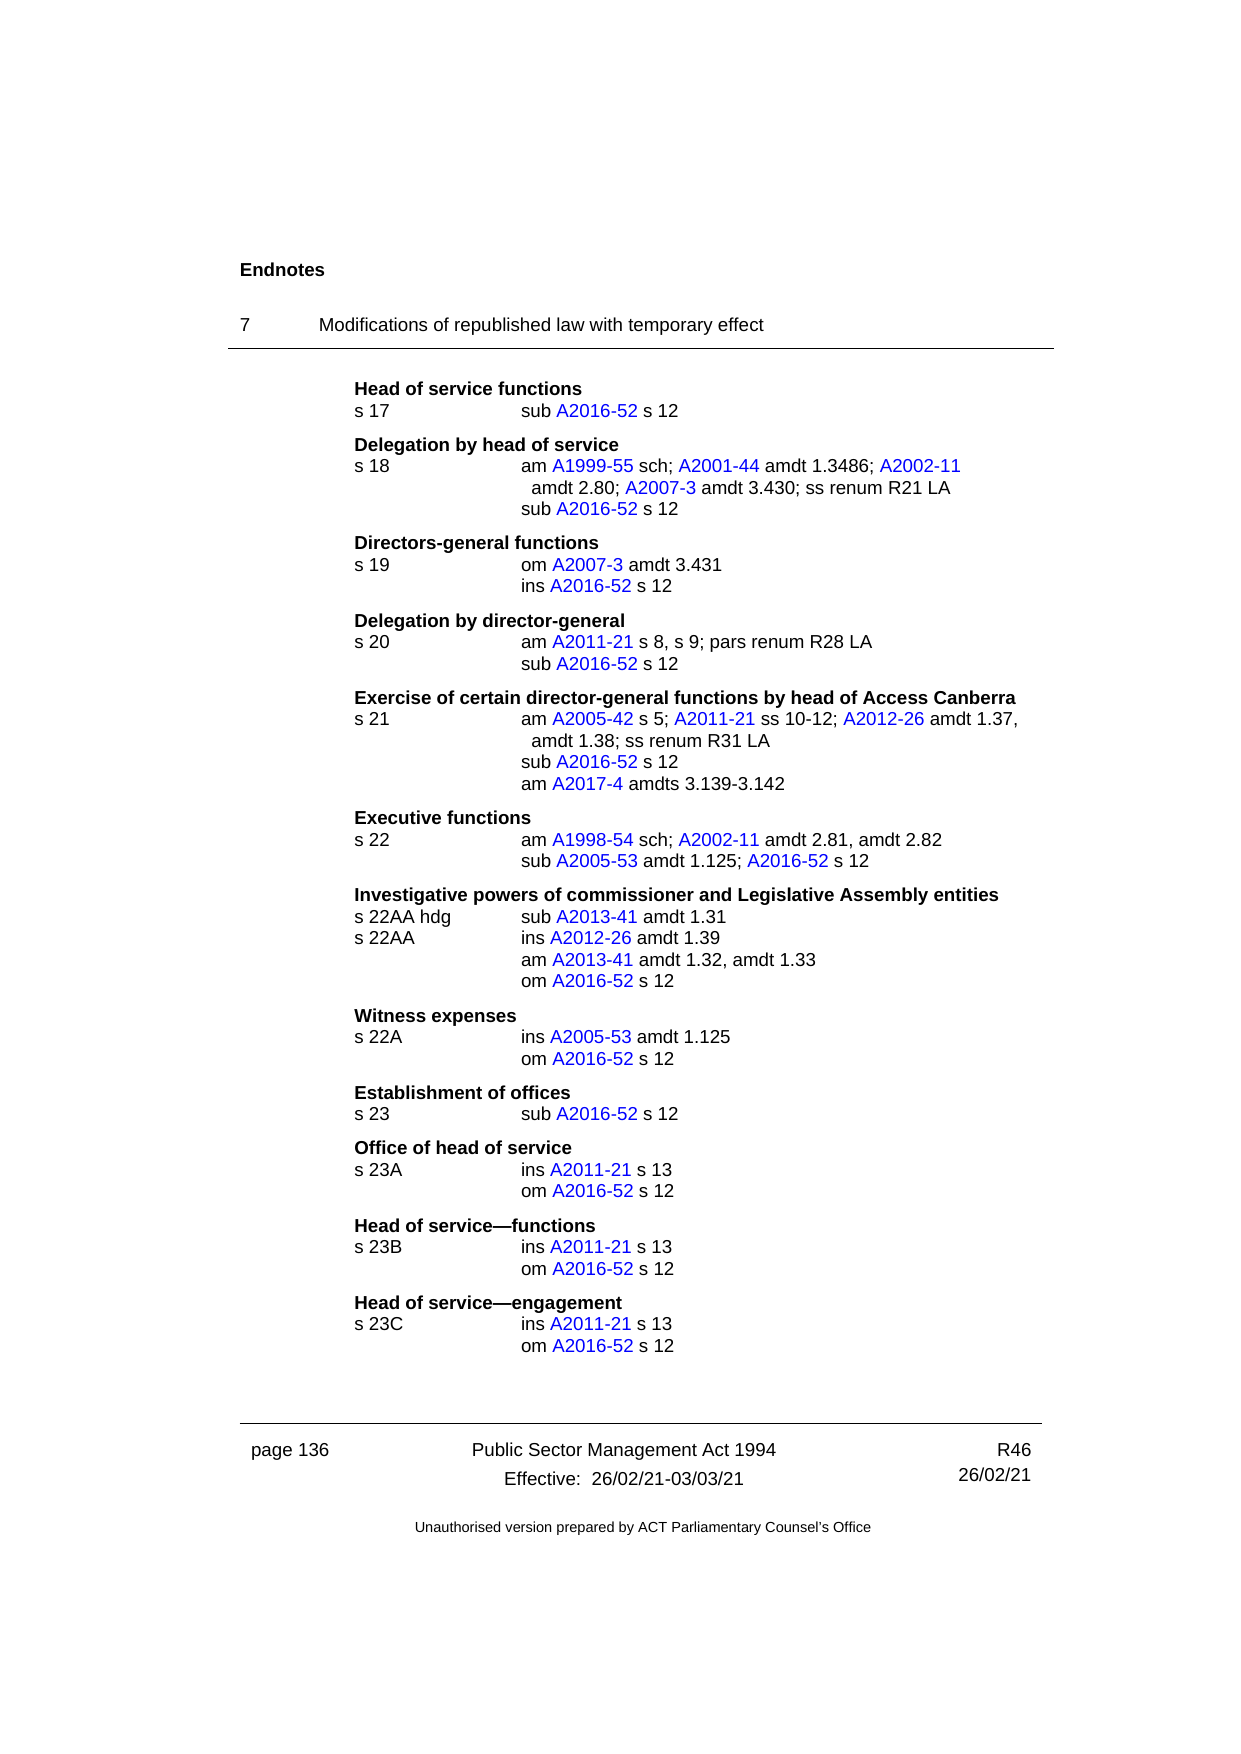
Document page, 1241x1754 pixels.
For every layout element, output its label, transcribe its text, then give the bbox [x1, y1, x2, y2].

text Office of head of service [354, 1137, 1042, 1159]
text s 23C ins A2011-21 s 13 [354, 1313, 1042, 1335]
text s 19 om A2007-3 amdt 3.431 [354, 554, 1042, 575]
text Investigative powers of commissioner and Legislative Assembly entities [354, 884, 1042, 906]
text am A2017-4 amdts 3.139-3.142 [354, 773, 1042, 794]
text Head of service—engagement [354, 1292, 1042, 1313]
text Exercise of certain director-general functions by head of Access Canberra [354, 687, 1042, 708]
text Witness expenses [354, 1004, 1042, 1026]
text Delegation by head of service [354, 433, 1042, 455]
text om A2016-52 s 12 [354, 1047, 1042, 1069]
text om A2016-52 s 12 [354, 1180, 1042, 1202]
text s 23 sub A2016-52 s 12 [354, 1103, 1042, 1125]
text sub A2005-53 amdt 1.125; A2016-52 s 12 [354, 850, 1042, 872]
text sub A2016-52 s 12 [354, 652, 1042, 674]
text Directors-general functions [354, 532, 1042, 554]
text am A2013-41 amdt 1.32, amdt 1.33 [354, 949, 1042, 970]
text s 21 am A2005-42 s 5; A2011-21 ss 10-12; A2012-26 amdt 1.37, amdt 1.38; ss renum R31 LA [354, 708, 1042, 751]
text Head of service—functions [354, 1214, 1042, 1236]
text Delegation by director-general [354, 609, 1042, 631]
text sub A2016-52 s 12 [354, 498, 1042, 520]
text s 22A ins A2005-53 amdt 1.125 [354, 1026, 1042, 1047]
text s 20 am A2011-21 s 8, s 9; pars renum R28 LA [354, 631, 1042, 652]
text sub A2016-52 s 12 [354, 751, 1042, 773]
text s 23A ins A2011-21 s 13 [354, 1159, 1042, 1180]
text ins A2016-52 s 12 [354, 575, 1042, 597]
text om A2016-52 s 12 [354, 1257, 1042, 1279]
text Establishment of offices [354, 1082, 1042, 1103]
text om A2016-52 s 12 [354, 1335, 1042, 1356]
text s 22 am A1998-54 sch; A2002-11 amdt 2.81, amdt 2.82 [354, 828, 1042, 850]
text s 23B ins A2011-21 s 13 [354, 1236, 1042, 1257]
text s 17 sub A2016-52 s 12 [354, 399, 1042, 421]
text Head of service functions [354, 378, 1042, 399]
text s 22AA ins A2012-26 amdt 1.39 [354, 927, 1042, 949]
text s 22AA hdg sub A2013-41 amdt 1.31 [354, 906, 1042, 927]
text s 18 am A1999-55 sch; A2001-44 amdt 1.3486; A2002-11 amdt 2.80; A2007-3 amdt 3.430; ss renum R21 LA [354, 455, 1042, 498]
text Executive functions [354, 807, 1042, 828]
text om A2016-52 s 12 [354, 970, 1042, 992]
